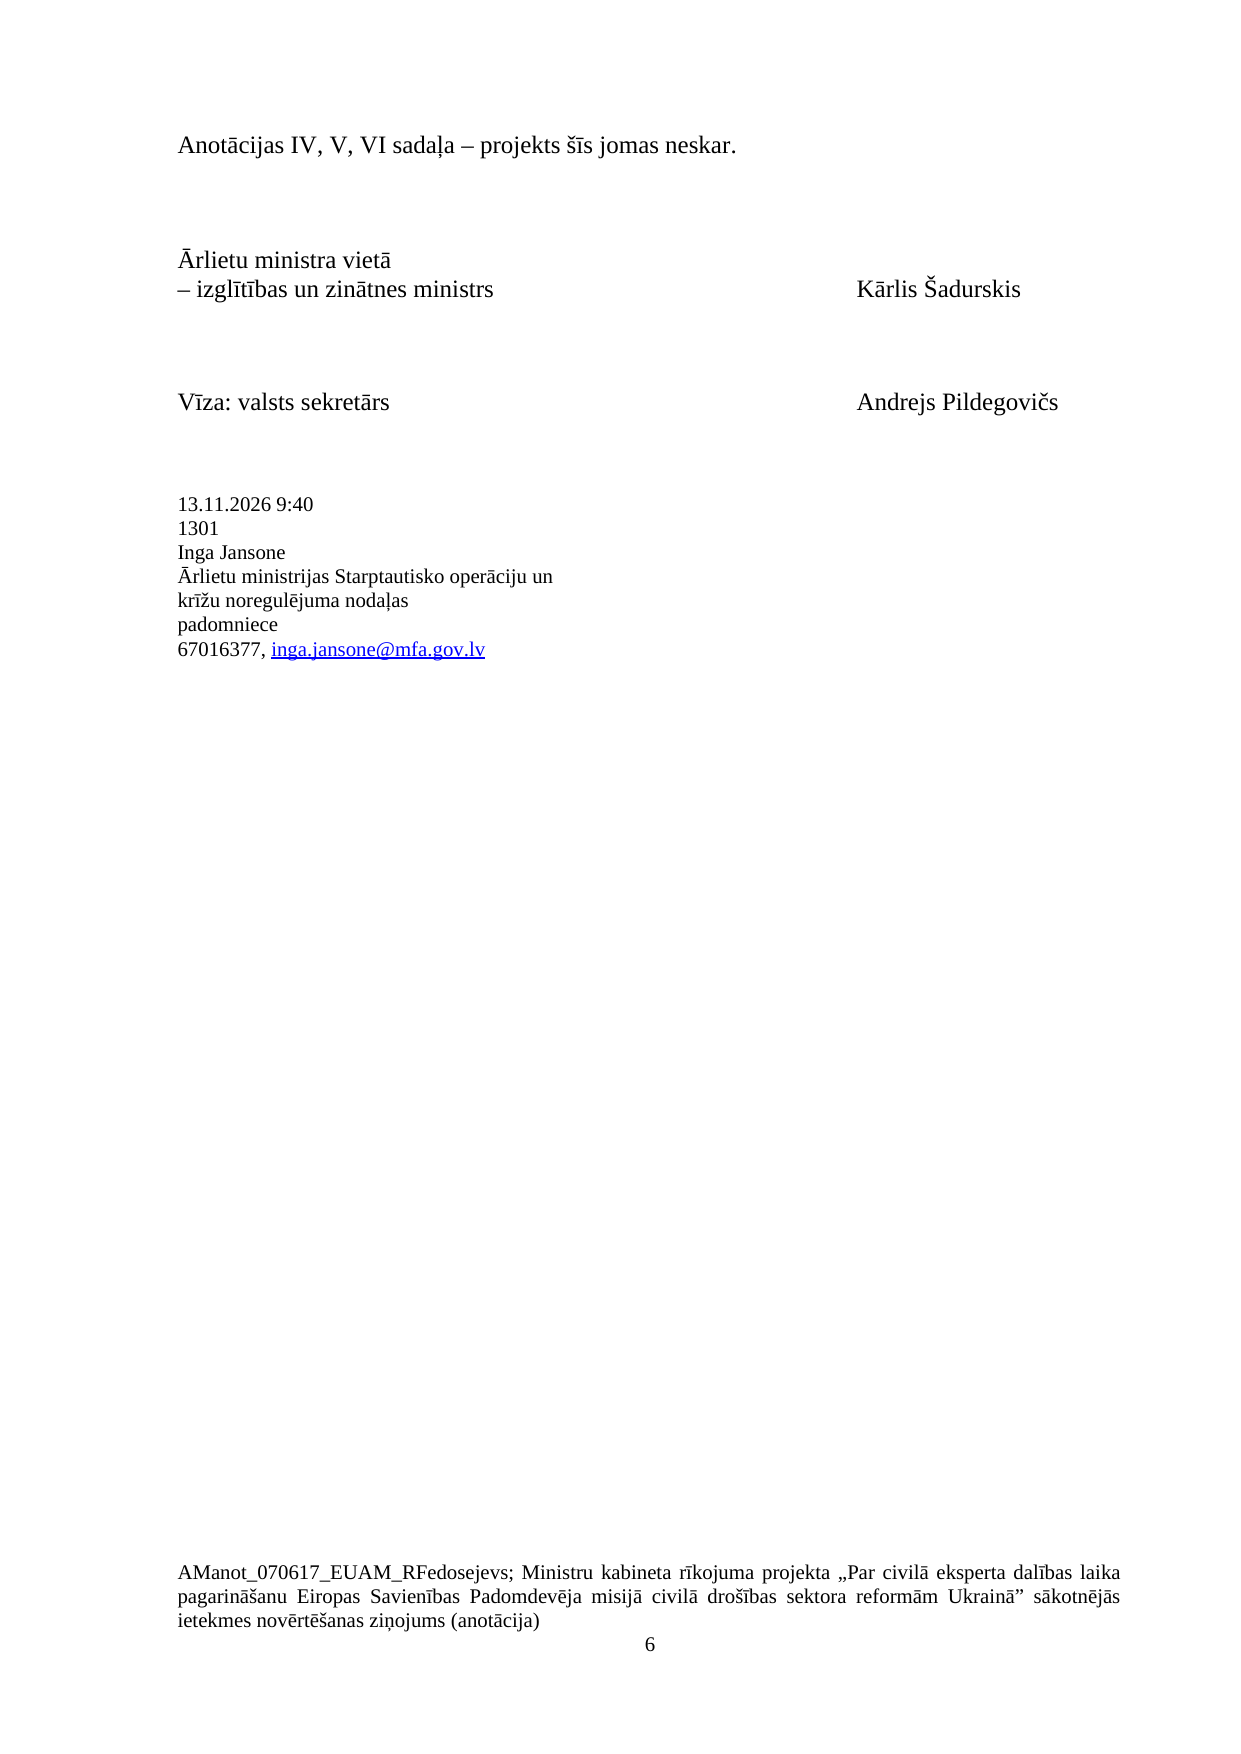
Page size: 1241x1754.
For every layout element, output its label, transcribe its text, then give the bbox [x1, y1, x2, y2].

text 1301 [177, 516, 1122, 540]
text Ārlietu ministra vietā [177, 245, 1122, 274]
text 07.06.2017 15:11 [177, 492, 1122, 516]
text Vīza: valsts sekretārs Andrejs Pildegovičs [177, 387, 1122, 416]
text – izglītības un zinātnes ministrs Kārlis Šadurskis [177, 274, 1122, 302]
text padomniece [177, 612, 1122, 636]
text krīžu noregulējuma nodaļas [177, 588, 1122, 612]
text Ārlietu ministrijas Starptautisko operāciju un [177, 564, 1122, 588]
text 67016377, inga.jansone@mfa.gov.lv [177, 636, 1122, 661]
text Anotācijas IV, V, VI sadaļa – projekts šīs jomas neskar. [177, 130, 1122, 159]
text Inga Jansone [177, 540, 1122, 564]
